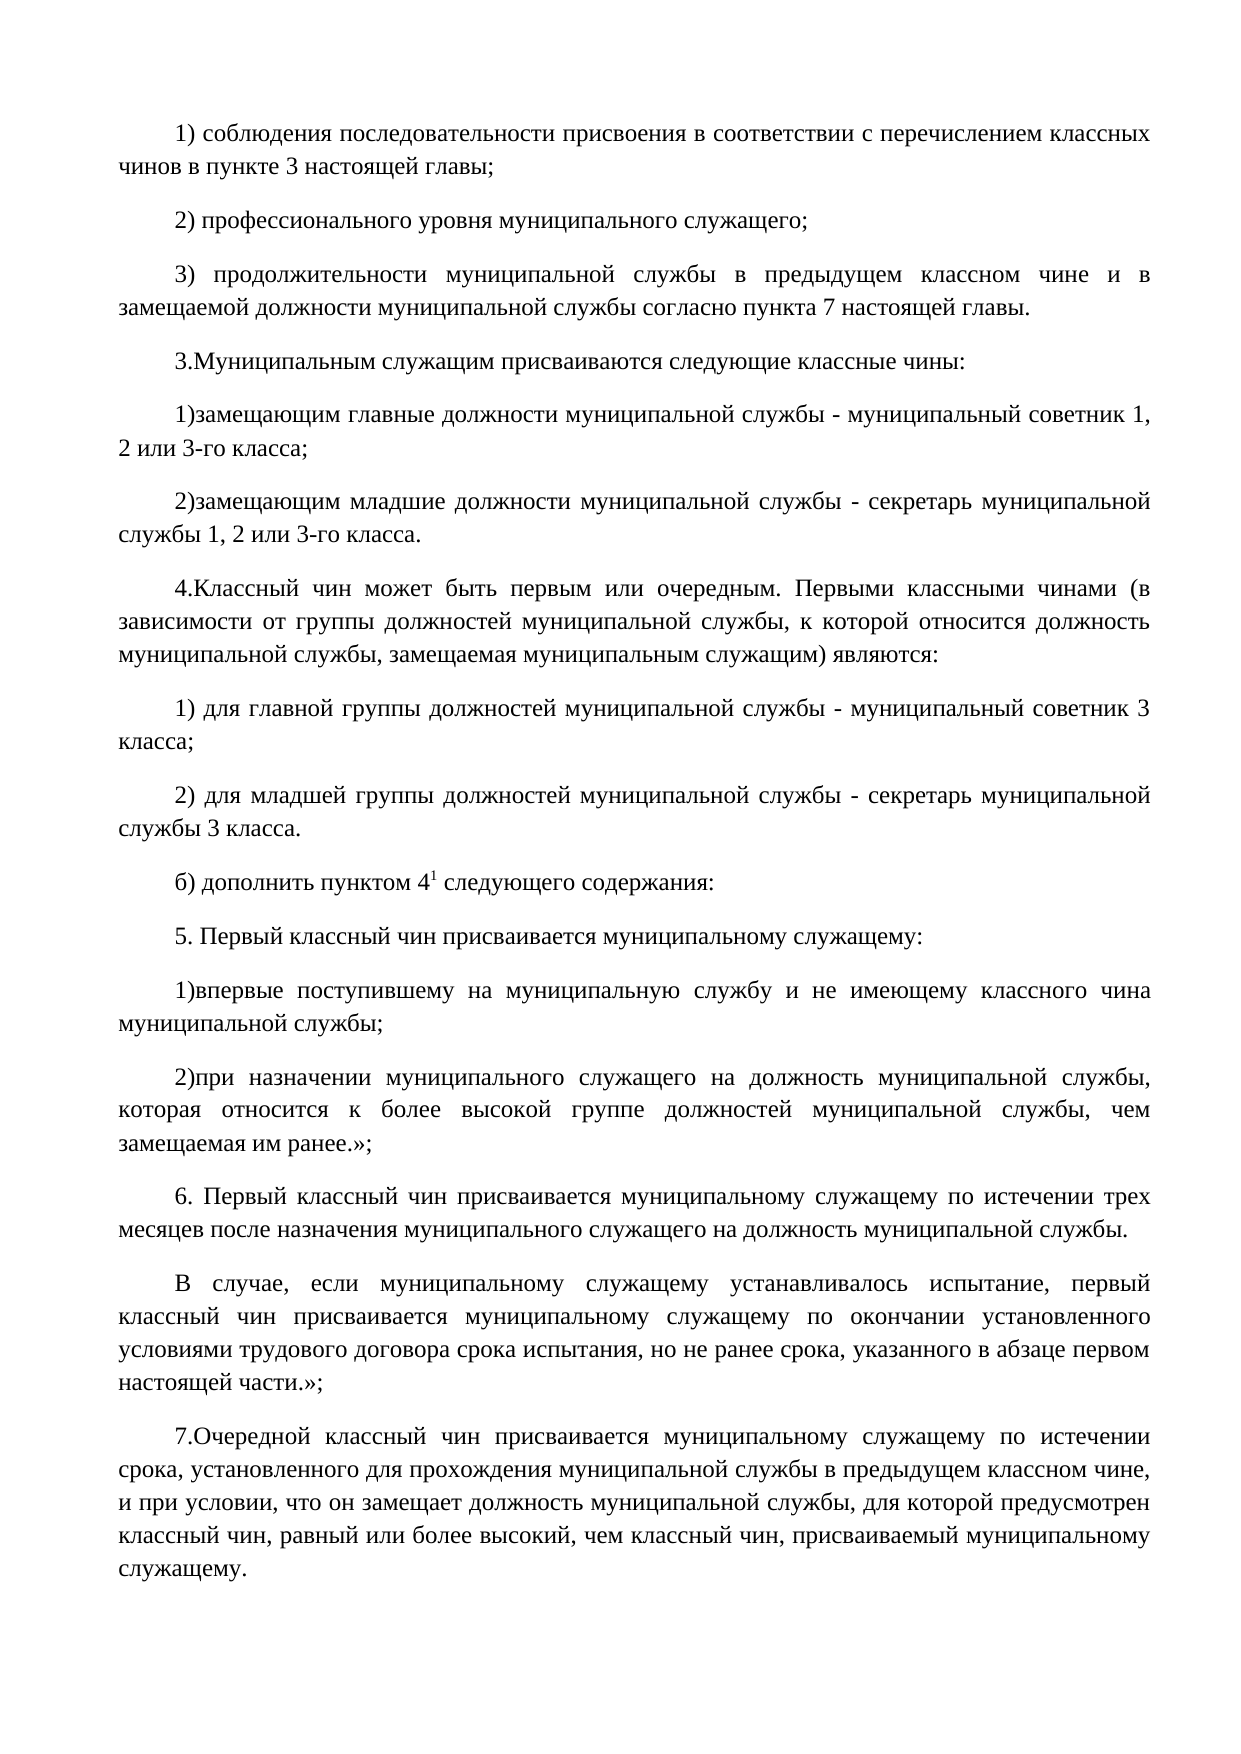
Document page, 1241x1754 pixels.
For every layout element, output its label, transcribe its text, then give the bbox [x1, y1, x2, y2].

text 1)впервые поступившему на муниципальную службу и не имеющему классного чина муниципальной службы; [118, 975, 1152, 1036]
text 2) для младшей группы должностей муниципальной службы - секретарь муниципальной службы 3 класса. [118, 780, 1152, 842]
text В случае, если муниципальному служащему устанавливалось испытание, первый классный чин присваивается муниципальному служащему по окончании установленного условиями трудового договора срока испытания, но не ранее срока, указанного в абзаце первом настоящей части.»; [118, 1268, 1152, 1396]
text б) дополнить пунктом 41 следующего содержания: [118, 867, 1152, 896]
text 1)замещающим главные должности муниципальной службы - муниципальный советник 1, 2 или 3-го класса; [118, 399, 1152, 461]
text 1) соблюдения последовательности присвоения в соответствии с перечислением классных чинов в пункте 3 настоящей главы; [118, 118, 1152, 180]
text 5. Первый классный чин присваивается муниципальному служащему: [118, 921, 1152, 949]
text 6. Первый классный чин присваивается муниципальному служащему по истечении трех месяцев после назначения муниципального служащего на должность муниципальной службы. [118, 1181, 1152, 1243]
text 7.Очередной классный чин присваивается муниципальному служащему по истечении срока, установленного для прохождения муниципальной службы в предыдущем классном чине, и при условии, что он замещает должность муниципальной службы, для которой предусмотрен классный чин, равный или более высокий, чем классный чин, присваиваемый муниципальному служащему. [118, 1421, 1152, 1582]
text 3) продолжительности муниципальной службы в предыдущем классном чине и в замещаемой должности муниципальной службы согласно пункта 7 настоящей главы. [118, 259, 1152, 321]
text 2)замещающим младшие должности муниципальной службы - секретарь муниципальной службы 1, 2 или 3-го класса. [118, 486, 1152, 548]
text 2) профессионального уровня муниципального служащего; [118, 205, 1152, 234]
text 4.Классный чин может быть первым или очередным. Первыми классными чинами (в зависимости от группы должностей муниципальной службы, к которой относится должность муниципальной службы, замещаемая муниципальным служащим) являются: [118, 573, 1152, 668]
text 2)при назначении муниципального служащего на должность муниципальной службы, которая относится к более высокой группе должностей муниципальной службы, чем замещаемая им ранее.»; [118, 1062, 1152, 1156]
text 3.Муниципальным служащим присваиваются следующие классные чины: [118, 346, 1152, 374]
text 1) для главной группы должностей муниципальной службы - муниципальный советник 3 класса; [118, 693, 1152, 755]
